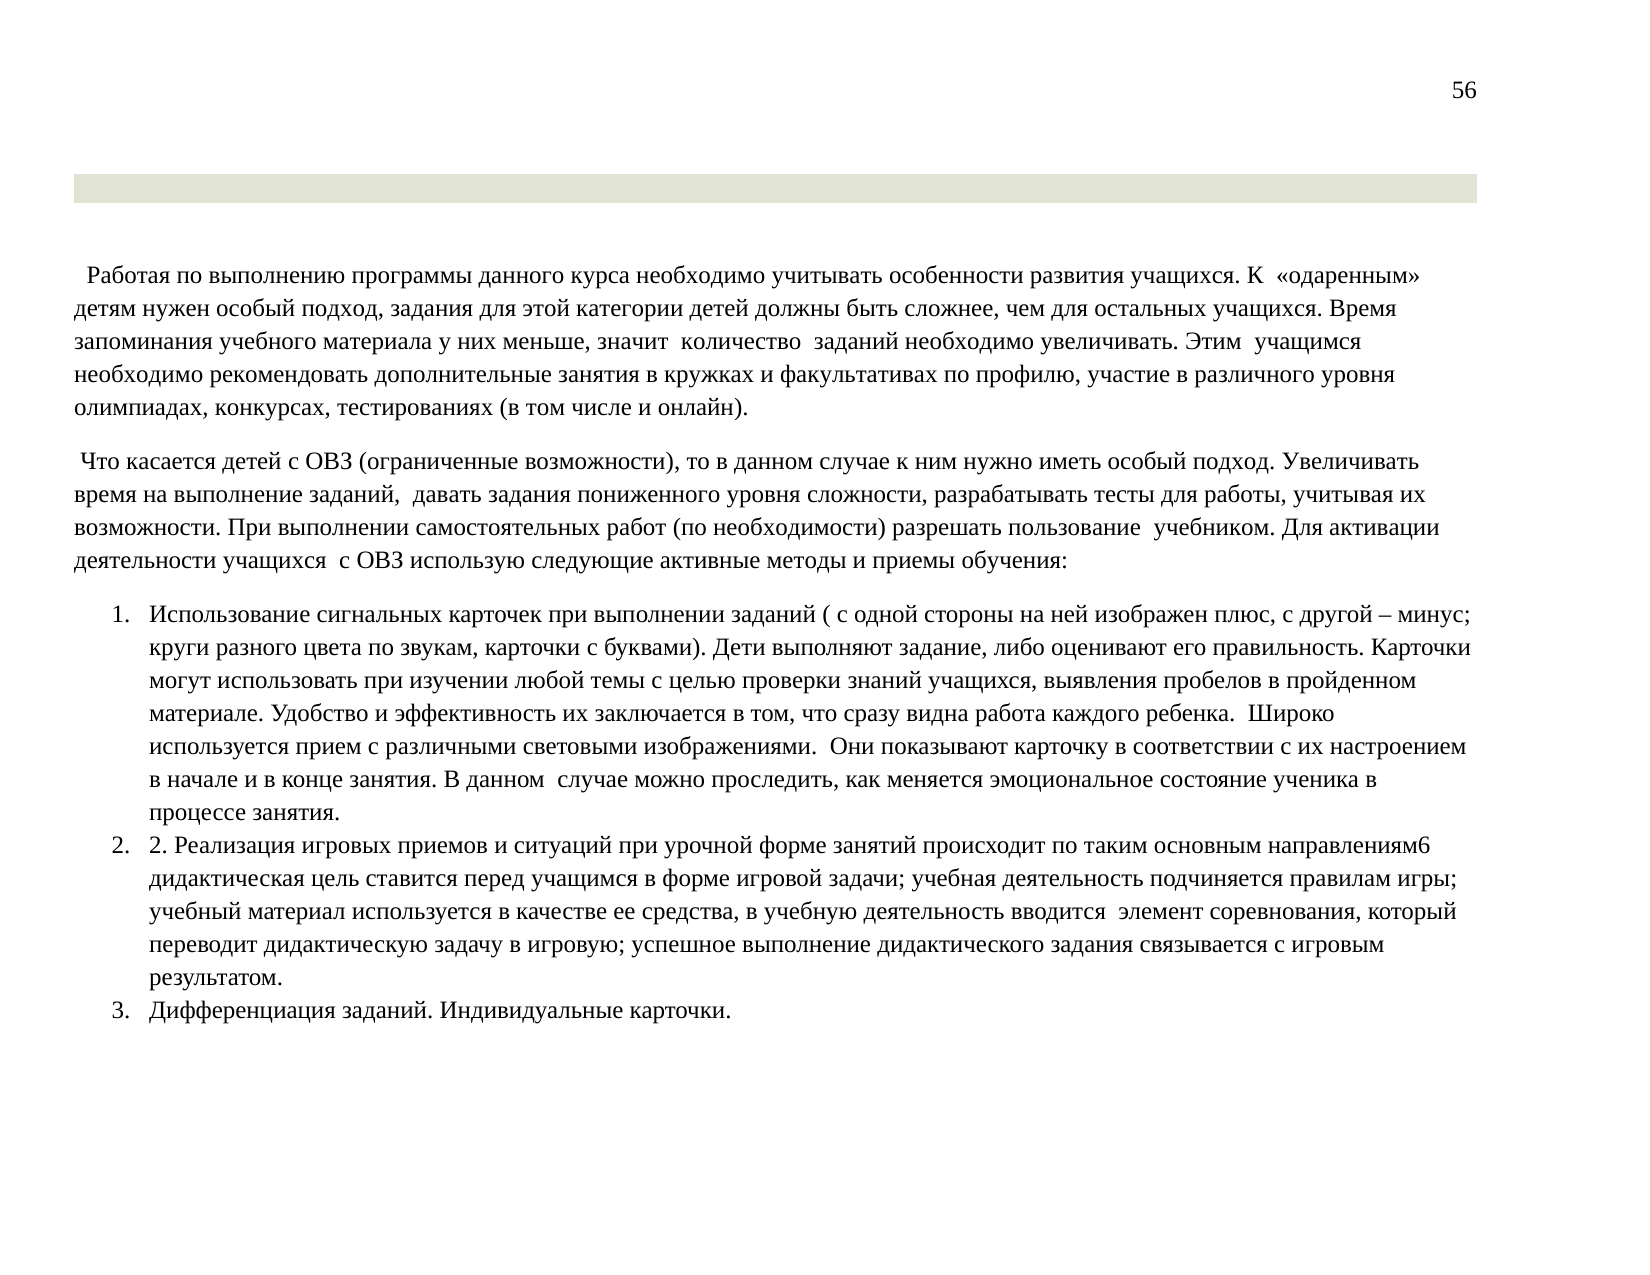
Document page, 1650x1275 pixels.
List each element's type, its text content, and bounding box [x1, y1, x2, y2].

text Что касается детей с ОВЗ (ограниченные возможности), то в данном случае к ним нужно иметь особый подход. Увеличивать время на выполнение заданий, давать задания пониженного уровня сложности, разрабатывать тесты для работы, учитывая их возможности. При выполнении самостоятельных работ (по необходимости) разрешать пользование учебником. Для активации деятельности учащихся с ОВЗ использую следующие активные методы и приемы обучения: [74, 446, 1477, 574]
list 2. Реализация игровых приемов и ситуаций при урочной форме занятий происходит по таким основным направлениям6 дидактическая цель ставится перед учащимся в форме игровой задачи; учебная деятельность подчиняется правилам игры; учебный материал используется в качестве ее средства, в учебную деятельность вводится элемент соревнования, который переводит дидактическую задачу в игровую; успешное выполнение дидактического задания связывается с игровым результатом. [111, 830, 1477, 991]
text Работая по выполнению программы данного курса необходимо учитывать особенности развития учащихся. К «одаренным» детям нужен особый подход, задания для этой категории детей должны быть сложнее, чем для остальных учащихся. Время запоминания учебного материала у них меньше, значит количество заданий необходимо увеличивать. Этим учащимся необходимо рекомендовать дополнительные занятия в кружках и факультативах по профилю, участие в различного уровня олимпиадах, конкурсах, тестированиях (в том числе и онлайн). [74, 260, 1477, 421]
list Дифференциация заданий. Индивидуальные карточки. [111, 995, 1477, 1024]
list Использование сигнальных карточек при выполнении заданий ( с одной стороны на ней изображен плюс, с другой – минус; круги разного цвета по звукам, карточки с буквами). Дети выполняют задание, либо оценивают его правильность. Карточки могут использовать при изучении любой темы с целью проверки знаний учащихся, выявления пробелов в пройденном материале. Удобство и эффективность их заключается в том, что сразу видна работа каждого ребенка. Широко используется прием с различными световыми изображениями. Они показывают карточку в соответствии с их настроением в начале и в конце занятия. В данном случае можно проследить, как меняется эмоциональное состояние ученика в процессе занятия. [111, 599, 1477, 826]
